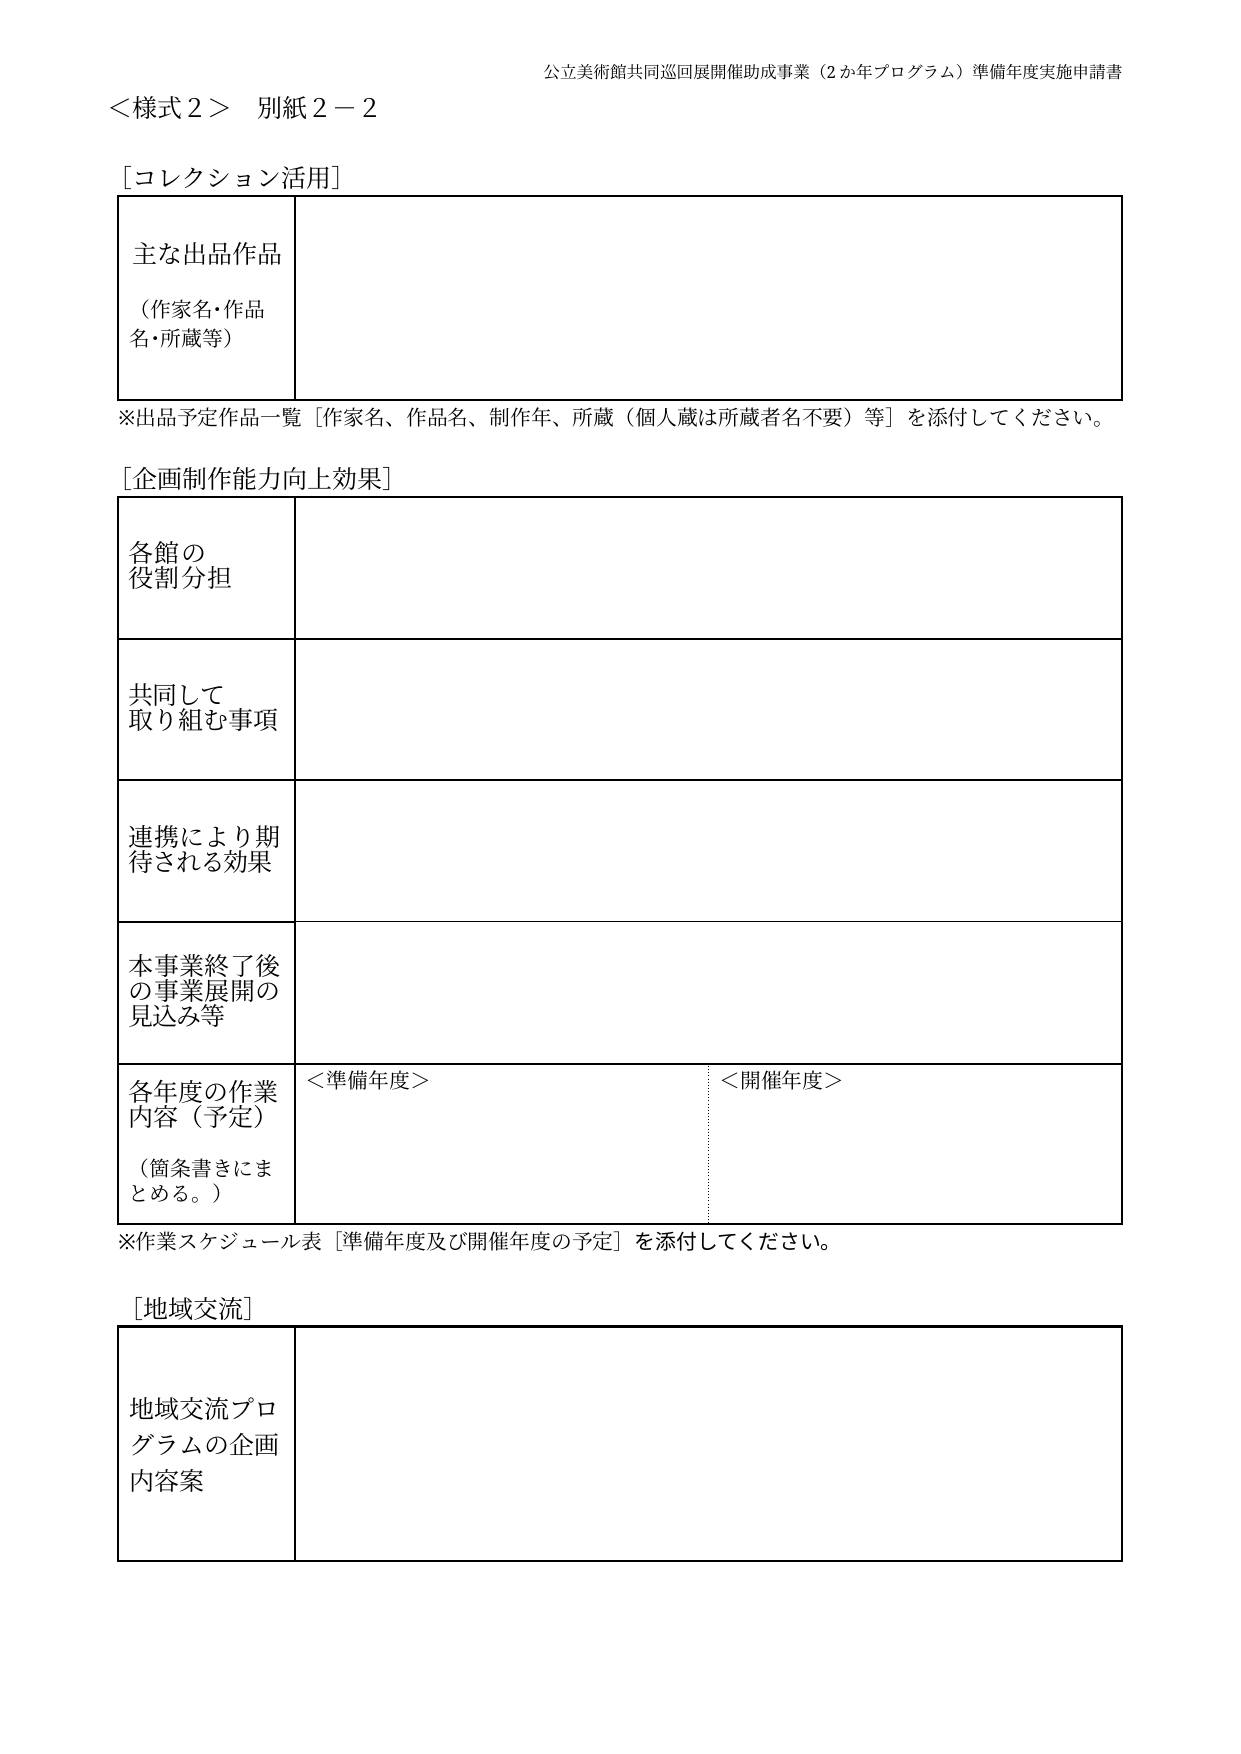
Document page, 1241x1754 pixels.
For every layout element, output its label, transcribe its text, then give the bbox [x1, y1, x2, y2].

table_cell [296, 781, 1121, 921]
text ※作業スケジュール表［準備年度及び開催年度の予定］を添付してください。 [118, 1225, 1122, 1255]
text ［企画制作能力向上効果］ [107, 460, 1122, 496]
table_cell 本事業終了後の事業展開の見込み等 [119, 923, 294, 1063]
text ※出品予定作品一覧［作家名、作品名、制作年、所蔵（個人蔵は所蔵者名不要）等］を添付してください。 [118, 401, 1122, 431]
table_cell 各年度の作業内容（予定） （箇条書きにまとめる。） [119, 1065, 294, 1223]
table_cell 連携により期待される効果 [119, 781, 294, 921]
table_header 主な出品作品 （作家名･作品名･所蔵等） [119, 197, 294, 399]
table_cell ＜準備年度＞ [296, 1065, 709, 1223]
table_header 各館の 役割分担 [119, 498, 294, 638]
table_header 地域交流プログラムの企画内容案 [119, 1328, 294, 1560]
text ＜様式２＞ 別紙２－２ [107, 89, 1122, 124]
table_cell [296, 640, 1121, 779]
table_header [296, 197, 1121, 399]
table_header [296, 498, 1121, 638]
text ［コレクション活用］ [107, 159, 1122, 194]
table_cell [296, 922, 1121, 1063]
table_cell ＜開催年度＞ [709, 1065, 1121, 1223]
table_cell 共同して 取り組む事項 [119, 640, 294, 779]
text ［地域交流］ [118, 1289, 1122, 1325]
table_header [296, 1328, 1121, 1560]
